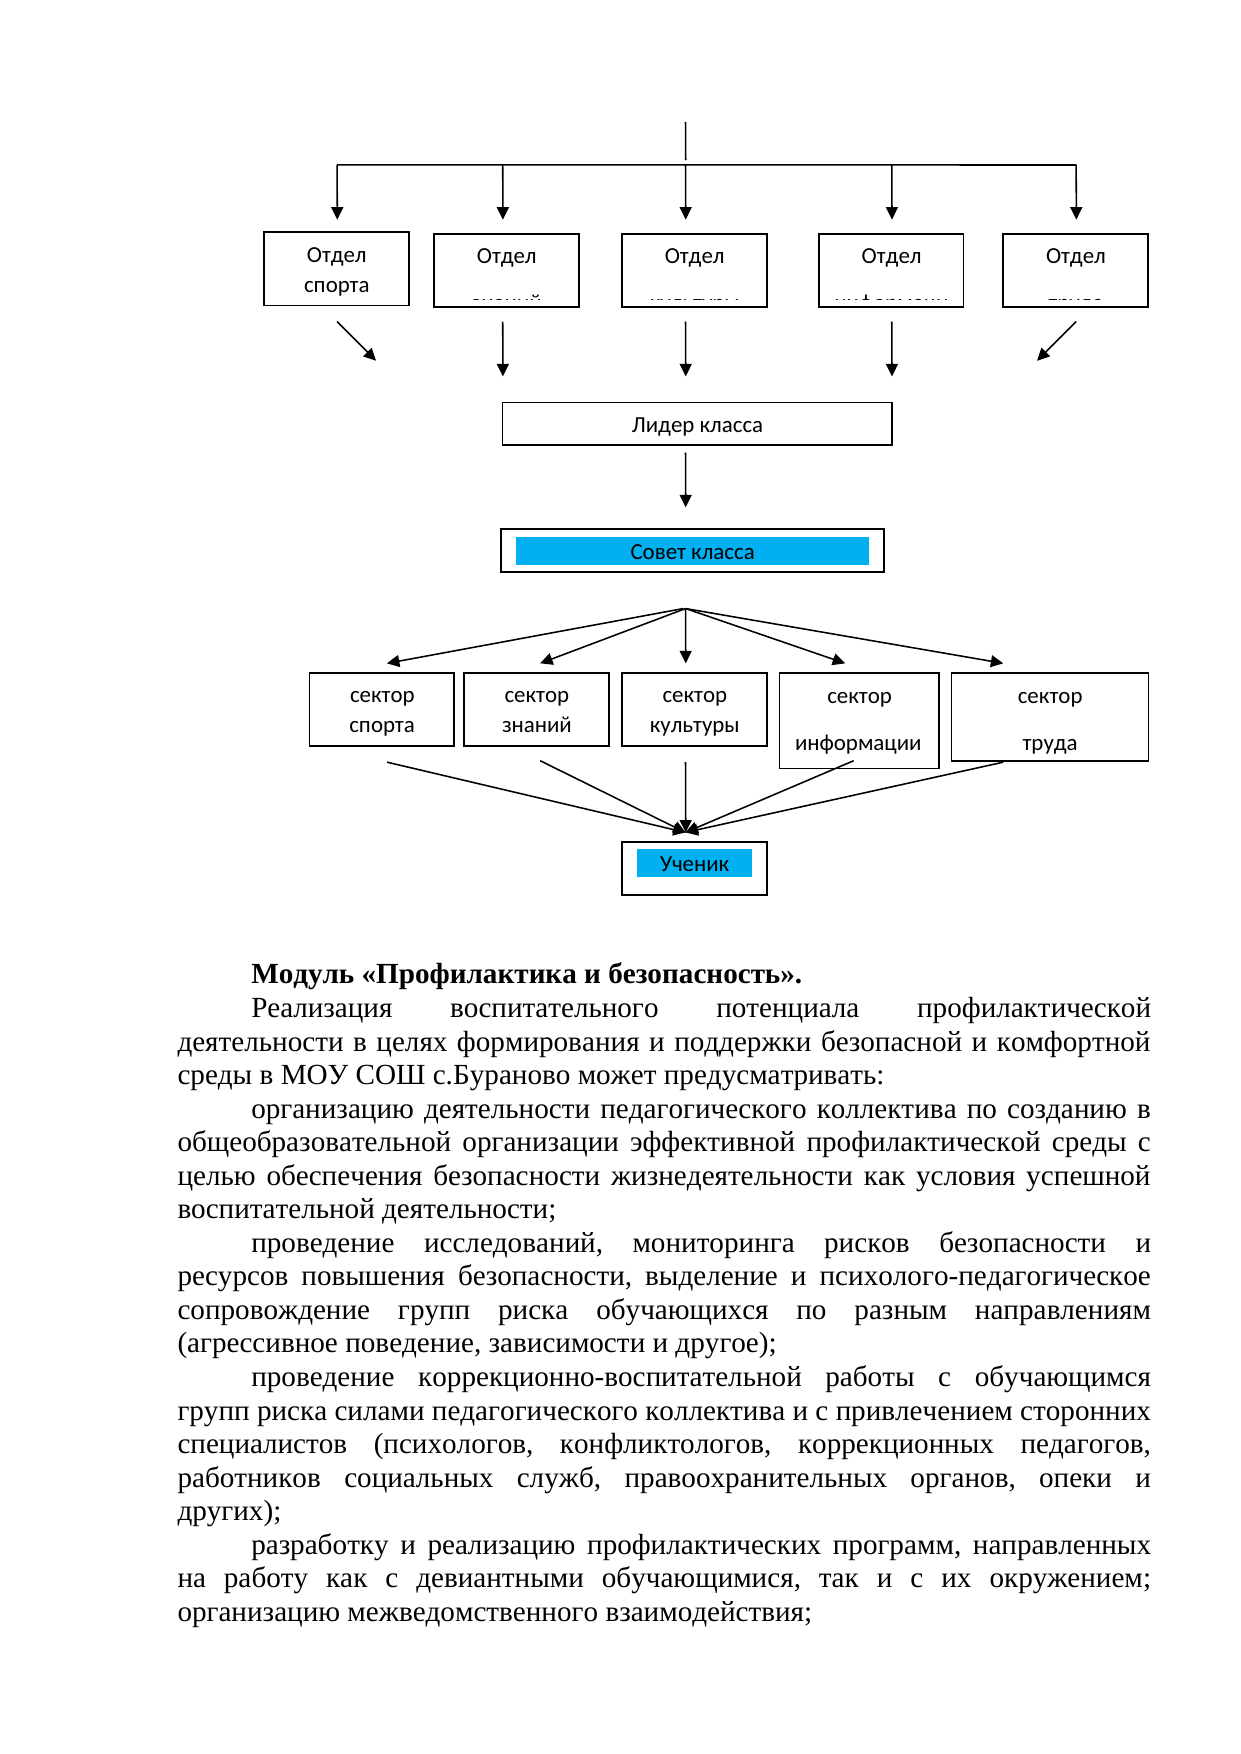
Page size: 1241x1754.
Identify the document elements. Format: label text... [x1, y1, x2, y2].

text разработку и реализацию профилактических программ, направленных на работу как с девиантными обучающимися, так и с их окружением; организацию межведомственного взаимодействия; [177, 1527, 1152, 1627]
text проведение коррекционно-воспитательной работы с обучающимся групп риска силами педагогического коллектива и с привлечением сторонних специалистов (психологов, конфликтологов, коррекционных педагогов, работников социальных служб, правоохранительных органов, опеки и других); [177, 1359, 1152, 1527]
text организацию деятельности педагогического коллектива по созданию в общеобразовательной организации эффективной профилактической среды с целью обеспечения безопасности жизнедеятельности как условия успешной воспитательной деятельности; [177, 1091, 1152, 1225]
text Модуль «Профилактика и безопасность». [177, 957, 1152, 990]
text проведение исследований, мониторинга рисков безопасности и ресурсов повышения безопасности, выделение и психолого-педагогическое сопровождение групп риска обучающихся по разным направлениям (агрессивное поведение, зависимости и другое); [177, 1225, 1152, 1359]
text Реализация воспитательного потенциала профилактической деятельности в целях формирования и поддержки безопасной и комфортной среды в МОУ СОШ с.Бураново может предусматривать: [177, 990, 1152, 1091]
